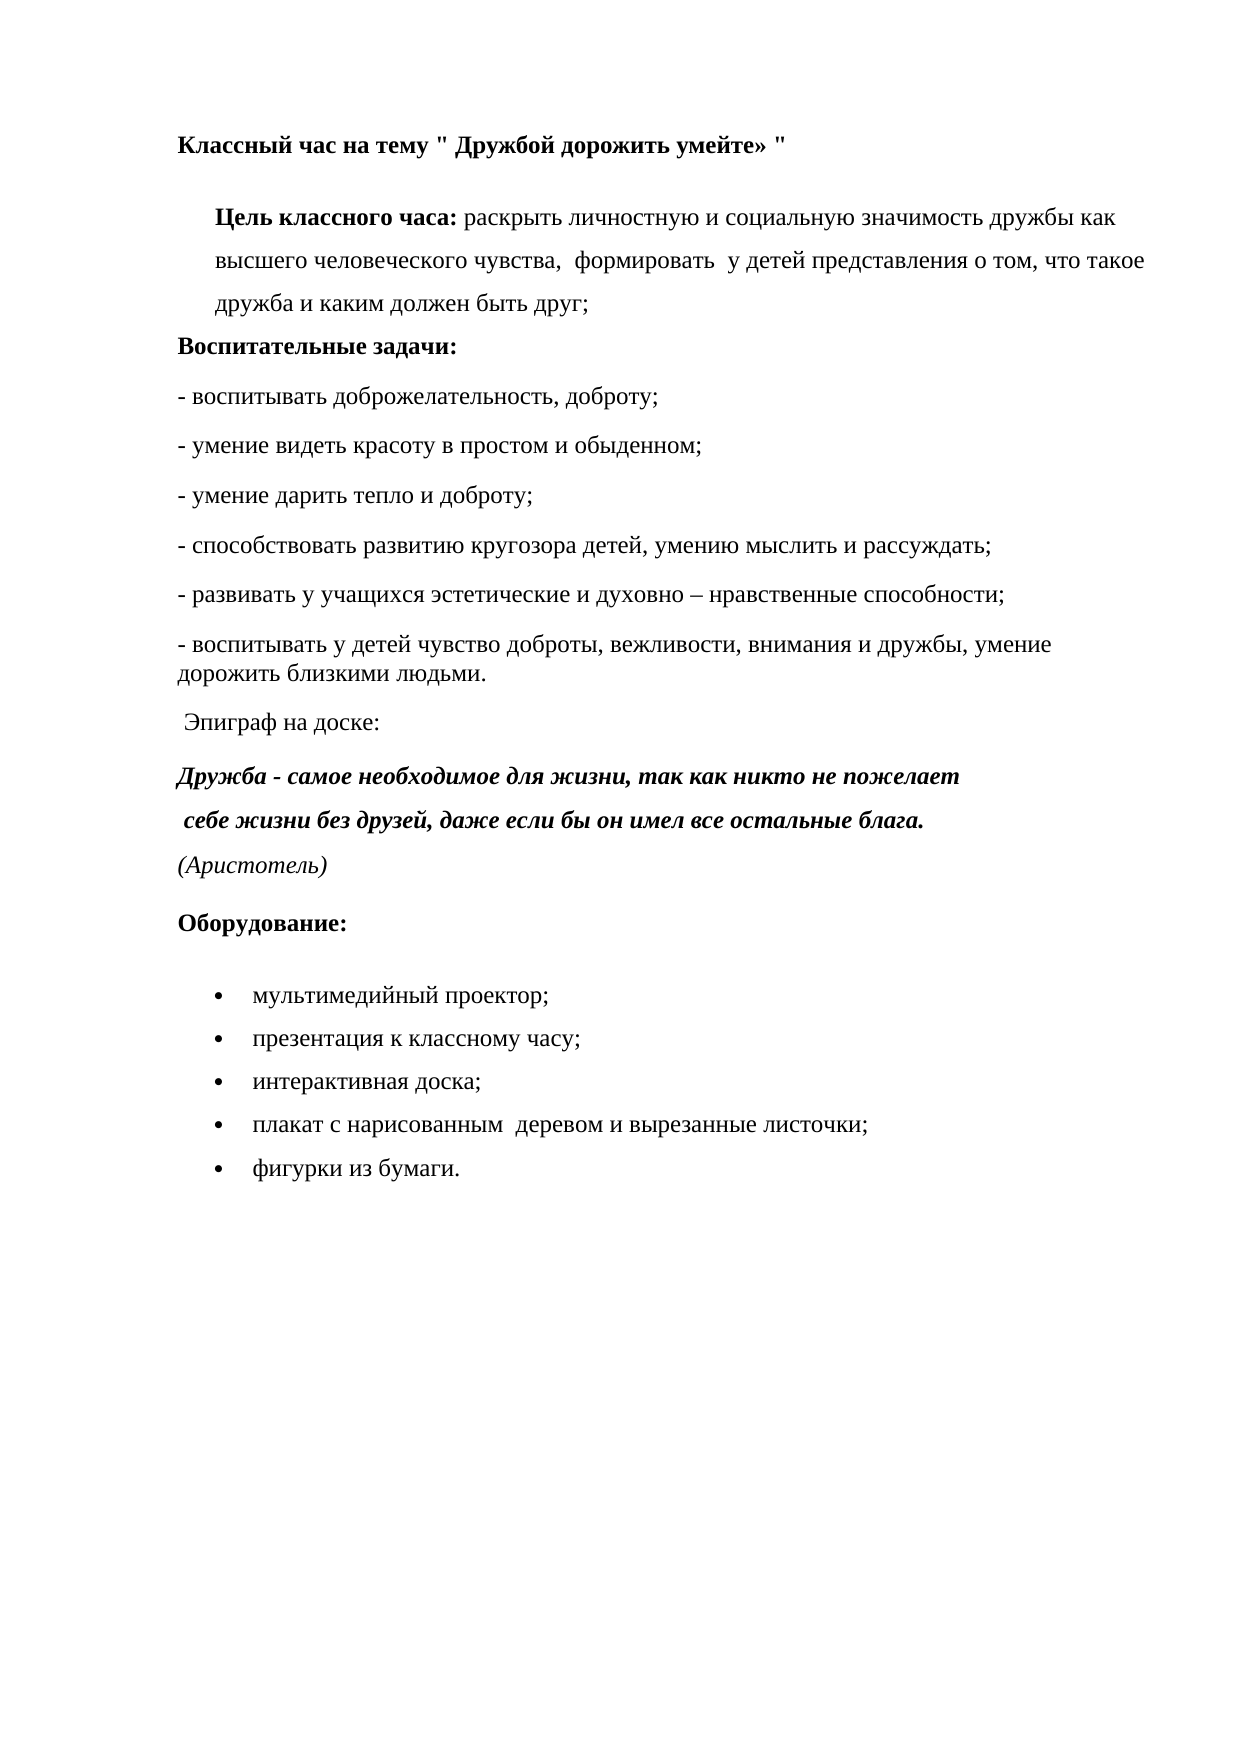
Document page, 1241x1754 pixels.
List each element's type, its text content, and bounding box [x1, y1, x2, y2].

text - развивать у учащихся эстетические и духовно – нравственные способности; [177, 579, 1152, 608]
text - воспитывать доброжелательность, доброту; [177, 381, 1152, 410]
text Оборудование: [177, 908, 1152, 937]
text - умение видеть красоту в простом и обыденном; [177, 431, 1152, 459]
text Дружба - самое необходимое для жизни, так как никто не пожелает [177, 761, 1152, 790]
list Цель классного часа: раскрыть личностную и социальную значимость дружбы как высшего человеческого чувства, формировать у детей представления о том, что такое дружба и каким должен быть друг; [215, 202, 1152, 317]
text Классный час на тему " Дружбой дорожить умейте» " [177, 130, 1152, 158]
text (Аристотель) [177, 850, 1152, 879]
text Воспитательные задачи: [177, 331, 1152, 360]
text себе жизни без друзей, даже если бы он имел все остальные блага. [177, 806, 1152, 834]
text Эпиграф на доске: [177, 707, 1152, 736]
text - воспитывать у детей чувство доброты, вежливости, внимания и дружбы, умение дорожить близкими людьми. [177, 629, 1152, 686]
text - умение дарить тепло и доброту; [177, 480, 1152, 509]
list мультимедийный проектор; [215, 980, 1152, 1009]
list фигурки из бумаги. [215, 1153, 1152, 1181]
list презентация к классному часу; [215, 1023, 1152, 1052]
list интерактивная доска; [215, 1066, 1152, 1095]
list плакат с нарисованным деревом и вырезанные листочки; [215, 1109, 1152, 1138]
text - способствовать развитию кругозора детей, умению мыслить и рассуждать; [177, 530, 1152, 558]
